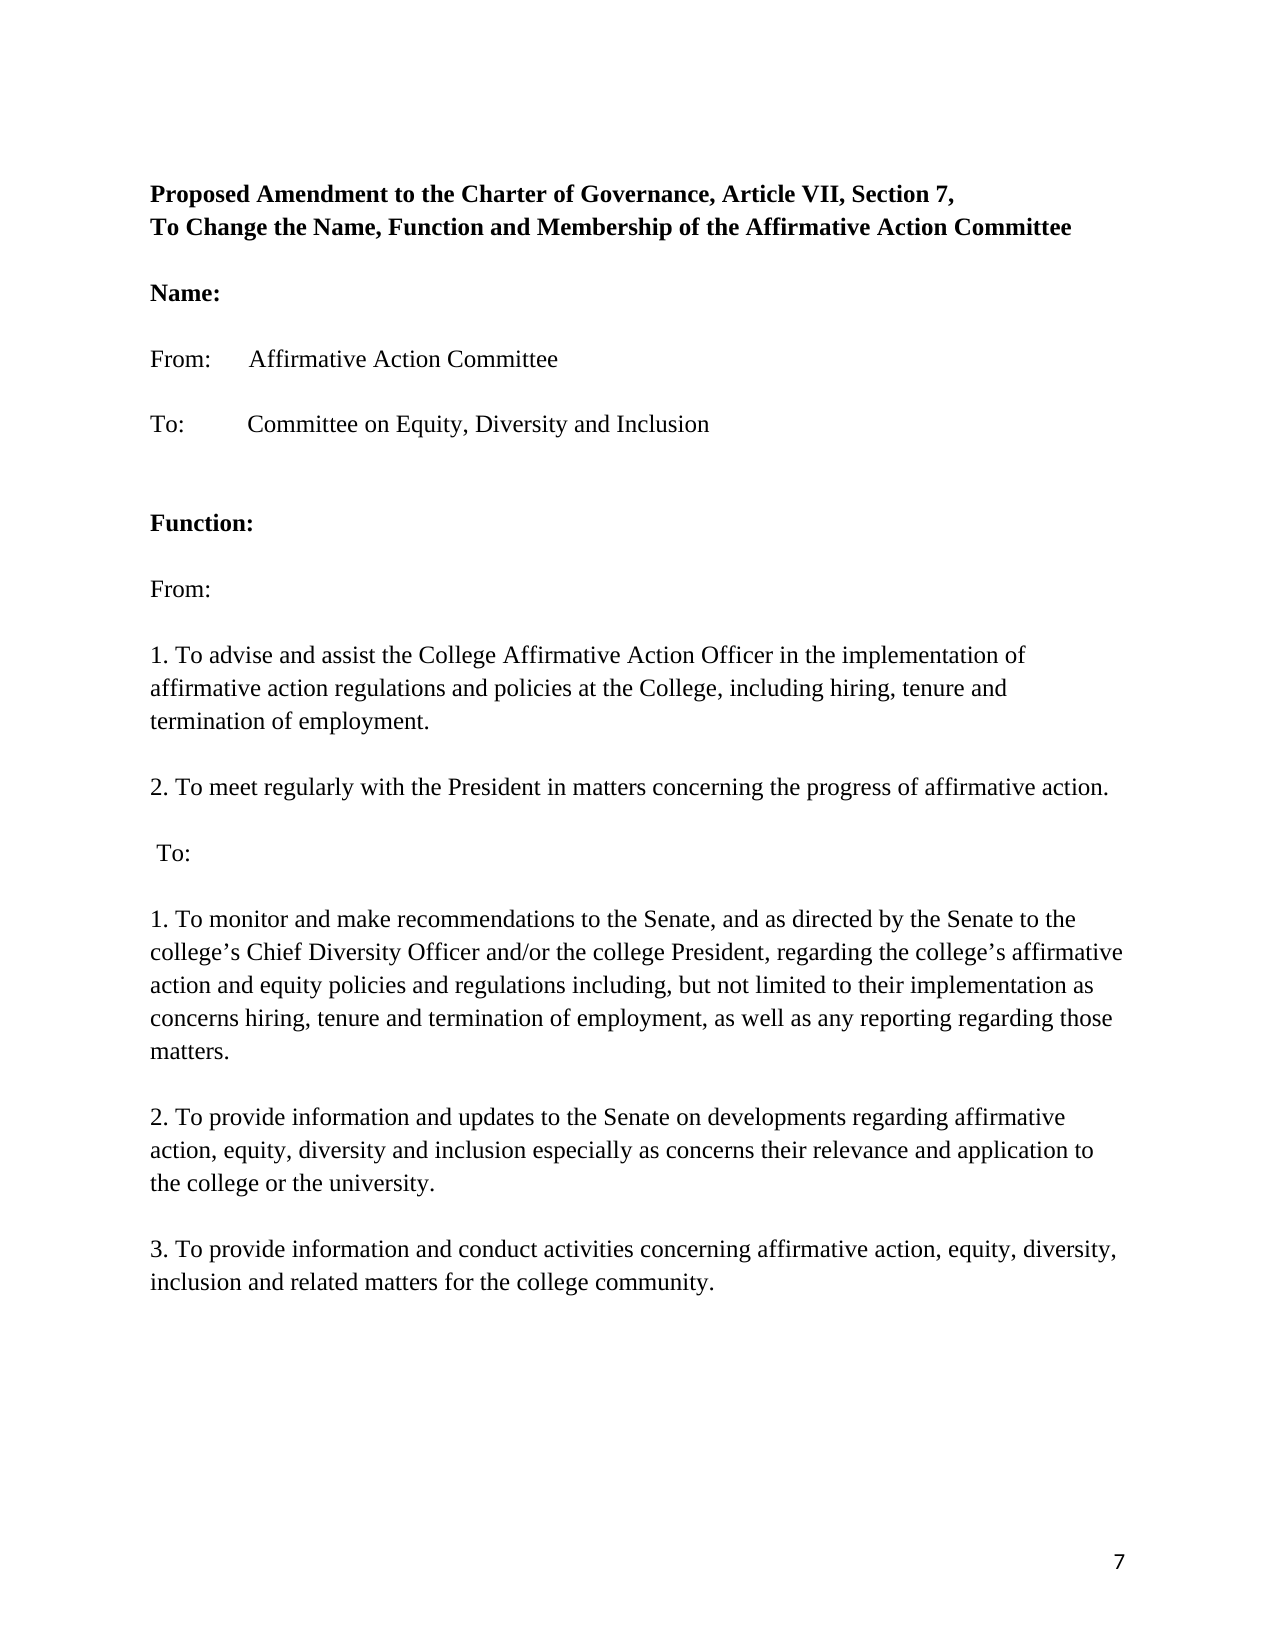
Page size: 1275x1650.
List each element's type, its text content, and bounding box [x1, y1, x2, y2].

text 1. To monitor and make recommendations to the Senate, and as directed by the Senate to the college’s Chief Diversity Officer and/or the college President, regarding the college’s affirmative action and equity policies and regulations including, but not limited to their implementation as concerns hiring, tenure and termination of employment, as well as any reporting regarding those matters. [150, 904, 1125, 1065]
text From: Affirmative Action Committee [150, 344, 1125, 373]
text Proposed Amendment to the Charter of Governance, Article VII, Section 7, [150, 179, 1125, 207]
text From: [150, 574, 1125, 603]
text 2. To meet regularly with the President in matters concerning the progress of affirmative action. [150, 772, 1125, 801]
text 3. To provide information and conduct activities concerning affirmative action, equity, diversity, inclusion and related matters for the college community. [150, 1234, 1125, 1296]
text To: Committee on Equity, Diversity and Inclusion [150, 409, 1125, 438]
text To Change the Name, Function and Membership of the Affirmative Action Committee [150, 212, 1125, 241]
text Function: [150, 508, 1125, 537]
text 1. To advise and assist the College Affirmative Action Officer in the implementation of affirmative action regulations and policies at the College, including hiring, tenure and termination of employment. [150, 640, 1125, 735]
text To: [150, 838, 1125, 867]
text Name: [150, 278, 1125, 307]
text 2. To provide information and updates to the Senate on developments regarding affirmative action, equity, diversity and inclusion especially as concerns their relevance and application to the college or the university. [150, 1102, 1125, 1196]
